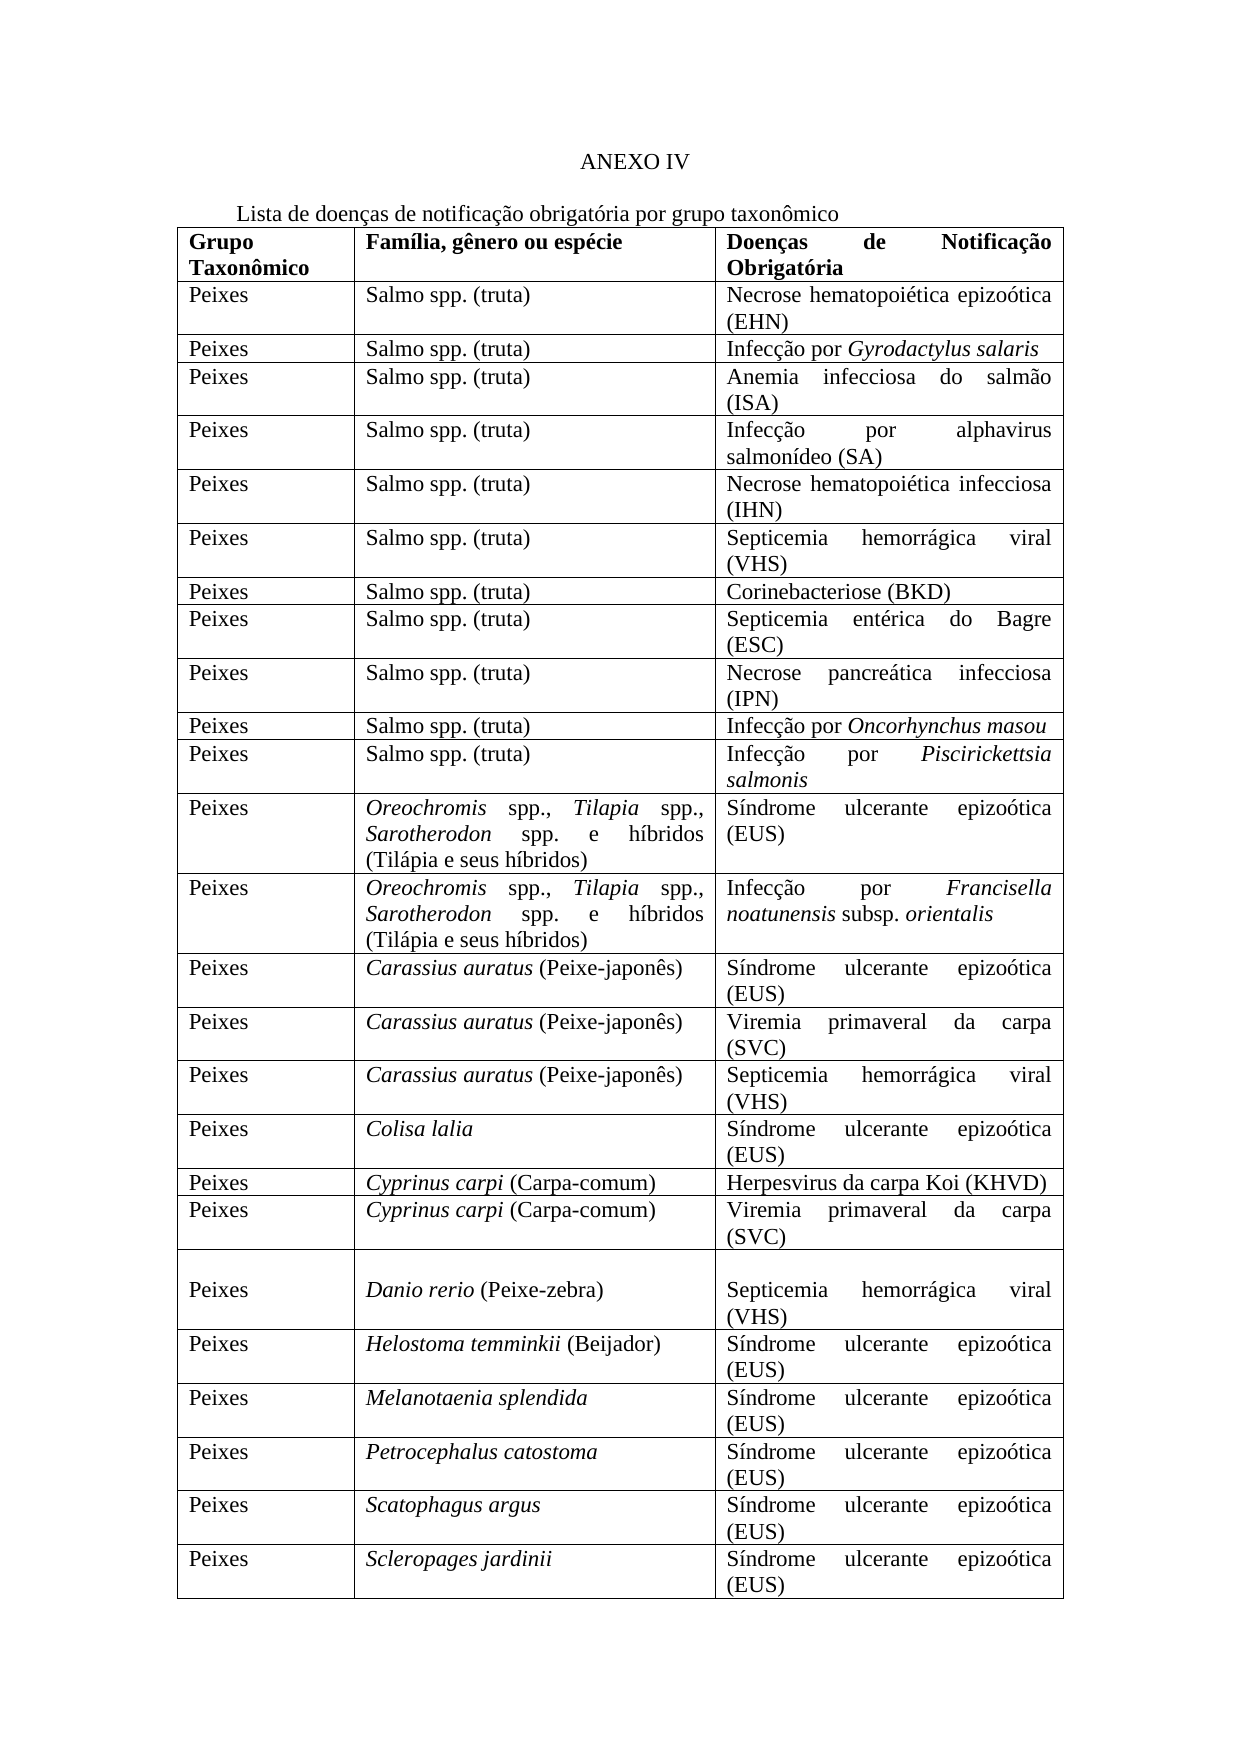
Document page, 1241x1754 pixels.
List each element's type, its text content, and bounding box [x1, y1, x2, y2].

table_cell Peixes [178, 874, 354, 953]
table_cell Septicemia entérica do Bagre (ESC) [716, 605, 1063, 658]
table_cell Peixes [178, 605, 354, 658]
table_header Família, gênero ou espécie [355, 228, 715, 281]
table_cell Síndrome ulcerante epizoótica (EUS) [716, 794, 1063, 873]
text Lista de doenças de notificação obrigatória por grupo taxonômico [236, 200, 1034, 227]
table_cell Salmo spp. (truta) [355, 524, 715, 577]
table_cell Peixes [178, 1169, 354, 1195]
table_cell Peixes [178, 282, 354, 334]
table_cell Colisa lalia [355, 1115, 715, 1168]
table_cell Peixes [178, 1008, 354, 1060]
table_cell Oreochromis spp., Tilapia spp., Sarotherodon spp. e híbridos (Tilápia e seus híbridos) [355, 794, 715, 873]
table_cell Peixes [178, 578, 354, 604]
table_cell Salmo spp. (truta) [355, 713, 715, 739]
table_cell Peixes [178, 335, 354, 362]
table_cell Peixes [178, 1250, 354, 1329]
table_cell Viremia primaveral da carpa (SVC) [716, 1196, 1063, 1249]
table_cell Salmo spp. (truta) [355, 335, 715, 362]
table_cell Peixes [178, 524, 354, 577]
table_cell Peixes [178, 740, 354, 793]
table_cell Septicemia hemorrágica viral (VHS) [716, 1250, 1063, 1329]
table_cell Peixes [178, 659, 354, 712]
table_cell Peixes [178, 1196, 354, 1249]
table_cell Salmo spp. (truta) [355, 578, 715, 604]
table_header Grupo Taxonômico [178, 228, 354, 281]
table_cell Síndrome ulcerante epizoótica (EUS) [716, 1384, 1063, 1437]
table_cell Síndrome ulcerante epizoótica (EUS) [716, 1330, 1063, 1383]
table_cell Peixes [178, 1438, 354, 1490]
table_cell Peixes [178, 1545, 354, 1598]
table_cell Peixes [178, 363, 354, 415]
table_cell Síndrome ulcerante epizoótica (EUS) [716, 1491, 1063, 1544]
table_cell Infecção por Piscirickettsia salmonis [716, 740, 1063, 793]
table_cell Septicemia hemorrágica viral (VHS) [716, 1061, 1063, 1114]
table_cell Síndrome ulcerante epizoótica (EUS) [716, 954, 1063, 1007]
table_cell Infecção por Oncorhynchus masou [716, 713, 1063, 739]
table_cell Cyprinus carpi (Carpa-comum) [355, 1169, 715, 1195]
table_cell Síndrome ulcerante epizoótica (EUS) [716, 1438, 1063, 1490]
table_cell Síndrome ulcerante epizoótica (EUS) [716, 1115, 1063, 1168]
table_cell Infecção por Gyrodactylus salaris [716, 335, 1063, 362]
table_cell Melanotaenia splendida [355, 1384, 715, 1437]
table_cell Petrocephalus catostoma [355, 1438, 715, 1490]
table_cell Helostoma temminkii (Beijador) [355, 1330, 715, 1383]
text ANEXO IV [236, 148, 1034, 174]
table_cell Viremia primaveral da carpa (SVC) [716, 1008, 1063, 1060]
table_cell Peixes [178, 1491, 354, 1544]
table_cell Herpesvirus da carpa Koi (KHVD) [716, 1169, 1063, 1195]
table_cell Scleropages jardinii [355, 1545, 715, 1598]
table_cell Anemia infecciosa do salmão (ISA) [716, 363, 1063, 415]
table_cell Peixes [178, 713, 354, 739]
table_cell Carassius auratus (Peixe-japonês) [355, 1061, 715, 1114]
table_cell Infecção por alphavirus salmonídeo (SA) [716, 416, 1063, 469]
table_cell Peixes [178, 1330, 354, 1383]
table_cell Salmo spp. (truta) [355, 605, 715, 658]
table_cell Peixes [178, 1061, 354, 1114]
table_cell Necrose pancreática infecciosa (IPN) [716, 659, 1063, 712]
table_cell Danio rerio (Peixe-zebra) [355, 1250, 715, 1329]
table_cell Peixes [178, 1115, 354, 1168]
table_cell Salmo spp. (truta) [355, 282, 715, 334]
table_cell Cyprinus carpi (Carpa-comum) [355, 1196, 715, 1249]
table_cell Carassius auratus (Peixe-japonês) [355, 1008, 715, 1060]
table_cell Salmo spp. (truta) [355, 470, 715, 523]
table_cell Peixes [178, 794, 354, 873]
table_cell Salmo spp. (truta) [355, 740, 715, 793]
table_cell Scatophagus argus [355, 1491, 715, 1544]
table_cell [716, 1545, 1063, 1598]
table_cell Salmo spp. (truta) [355, 363, 715, 415]
table_cell Necrose hematopoiética epizoótica (EHN) [716, 282, 1063, 334]
table_cell Salmo spp. (truta) [355, 659, 715, 712]
table_cell Carassius auratus (Peixe-japonês) [355, 954, 715, 1007]
table_cell Oreochromis spp., Tilapia spp., Sarotherodon spp. e híbridos (Tilápia e seus híbridos) [355, 874, 715, 953]
table_cell Peixes [178, 416, 354, 469]
table_cell Septicemia hemorrágica viral (VHS) [716, 524, 1063, 577]
table_cell Peixes [178, 470, 354, 523]
table_cell Peixes [178, 954, 354, 1007]
table_cell Salmo spp. (truta) [355, 416, 715, 469]
table_cell Necrose hematopoiética infecciosa (IHN) [716, 470, 1063, 523]
table_cell Infecção por Francisella noatunensis subsp. orientalis [716, 874, 1063, 953]
table_header Doenças de Notificação Obrigatória [716, 228, 1063, 281]
table_cell Corinebacteriose (BKD) [716, 578, 1063, 604]
table_cell Peixes [178, 1384, 354, 1437]
